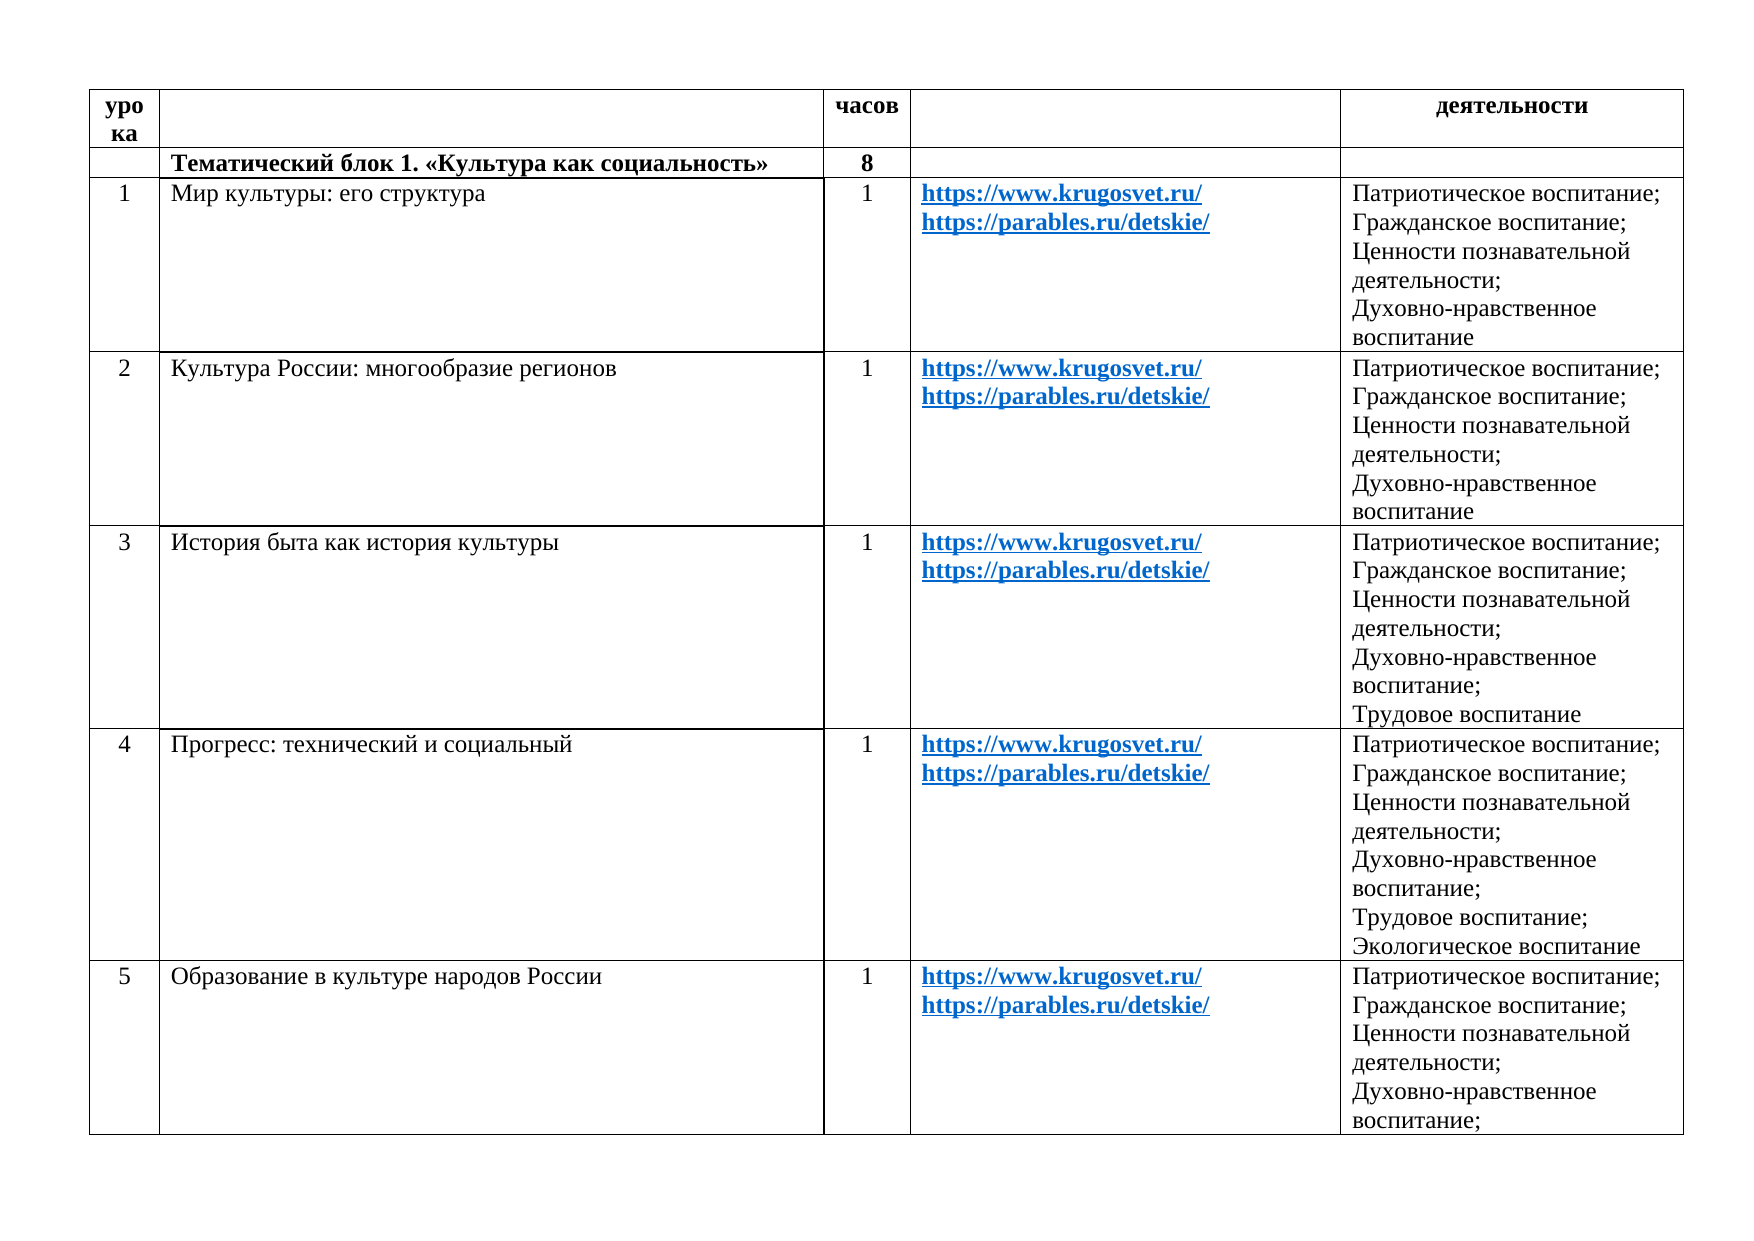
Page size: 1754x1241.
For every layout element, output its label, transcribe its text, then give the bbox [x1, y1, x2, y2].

table_cell Патриотическое воспитание; Гражданское воспитание; Ценности познавательной деятельности; Духовно-нравственное воспитание [1341, 352, 1683, 525]
table_cell 1 [825, 526, 910, 728]
table_cell Патриотическое воспитание; Гражданское воспитание; Ценности познавательной деятельности; Духовно-нравственное воспитание [1341, 178, 1683, 351]
table_cell Тематический блок 1. «Культура как социальность» [160, 148, 823, 177]
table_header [160, 90, 823, 147]
table_cell 8 [824, 148, 910, 177]
table_cell 1 [825, 352, 910, 525]
table_cell 5 [90, 961, 159, 1133]
table_cell 1 [825, 961, 910, 1133]
table_header ЦОР, ЭОР [911, 90, 1340, 147]
table_cell 2 [90, 352, 159, 525]
table_cell [911, 148, 1340, 177]
table_cell [1341, 148, 1683, 177]
table_cell 1 [825, 178, 910, 351]
table_cell https://www.krugosvet.ru/ https://parables.ru/detskie/ [911, 526, 1340, 728]
table_cell https://www.krugosvet.ru/ https://parables.ru/detskie/ [911, 178, 1340, 351]
table_cell 1 [90, 178, 159, 351]
table_cell Мир культуры: его структура [160, 179, 823, 351]
table_cell [90, 148, 159, 177]
table_cell https://www.krugosvet.ru/ https://parables.ru/detskie/ [911, 352, 1340, 525]
table_cell 4 [90, 729, 159, 959]
table_cell История быта как история культуры [160, 527, 823, 728]
table_header Но мер уро ка [90, 90, 159, 147]
table_header Кол-во часов [824, 90, 910, 147]
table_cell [160, 961, 823, 1133]
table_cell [911, 961, 1340, 1133]
table_cell Прогресс: технический и социальный [160, 730, 823, 959]
table_cell https://www.krugosvet.ru/ https://parables.ru/detskie/ [911, 729, 1340, 959]
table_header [1341, 90, 1683, 147]
table_cell 1 [825, 729, 910, 959]
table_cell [1341, 961, 1683, 1133]
table_cell Культура России: многообразие регионов [160, 353, 823, 525]
table_cell Патриотическое воспитание; Гражданское воспитание; Ценности познавательной деятельности; Духовно-нравственное воспитание; Трудовое воспитание [1341, 526, 1683, 728]
table_cell 3 [90, 526, 159, 728]
